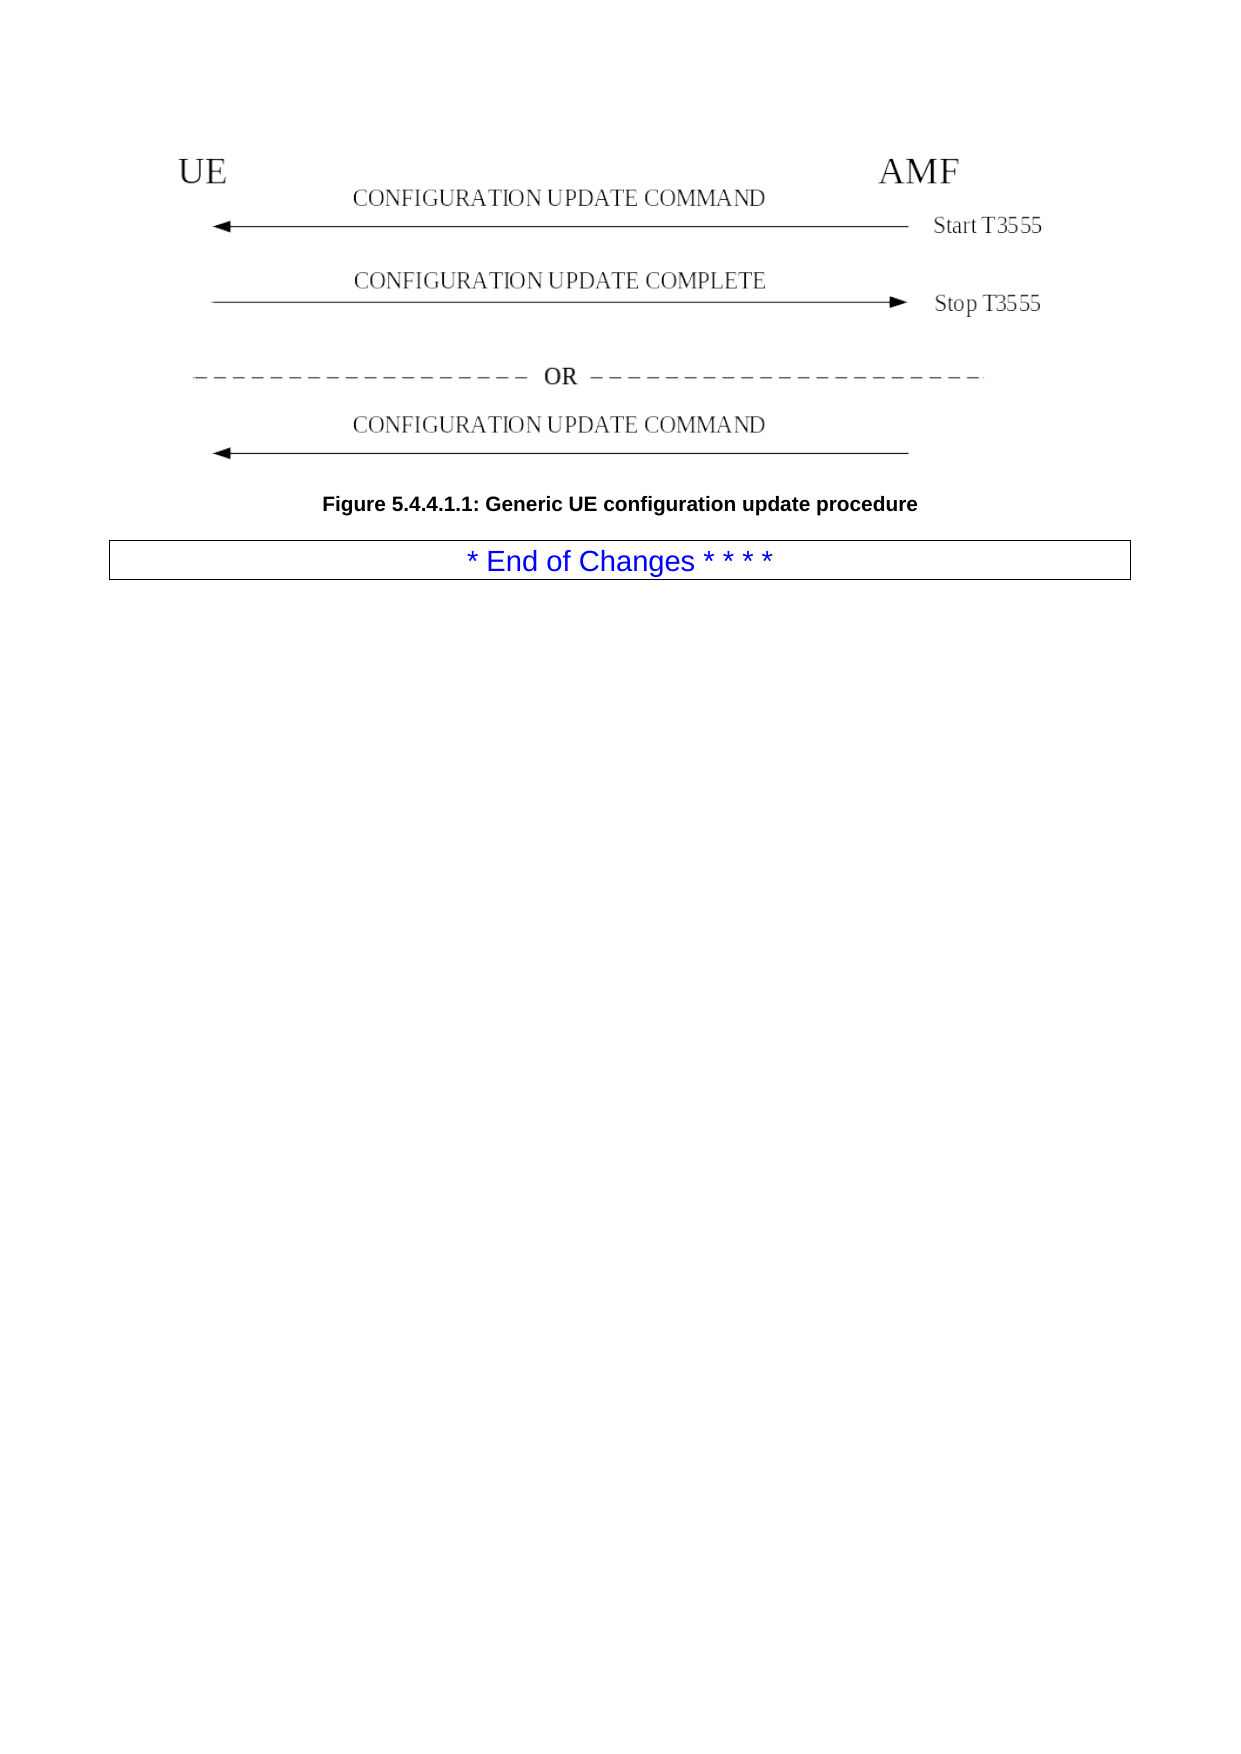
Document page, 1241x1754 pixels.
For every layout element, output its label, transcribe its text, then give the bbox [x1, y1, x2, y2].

text Figure 5.4.4.1.1: Generic UE configuration update procedure [118, 491, 1122, 515]
text * End of Changes * * * * [110, 541, 1130, 579]
